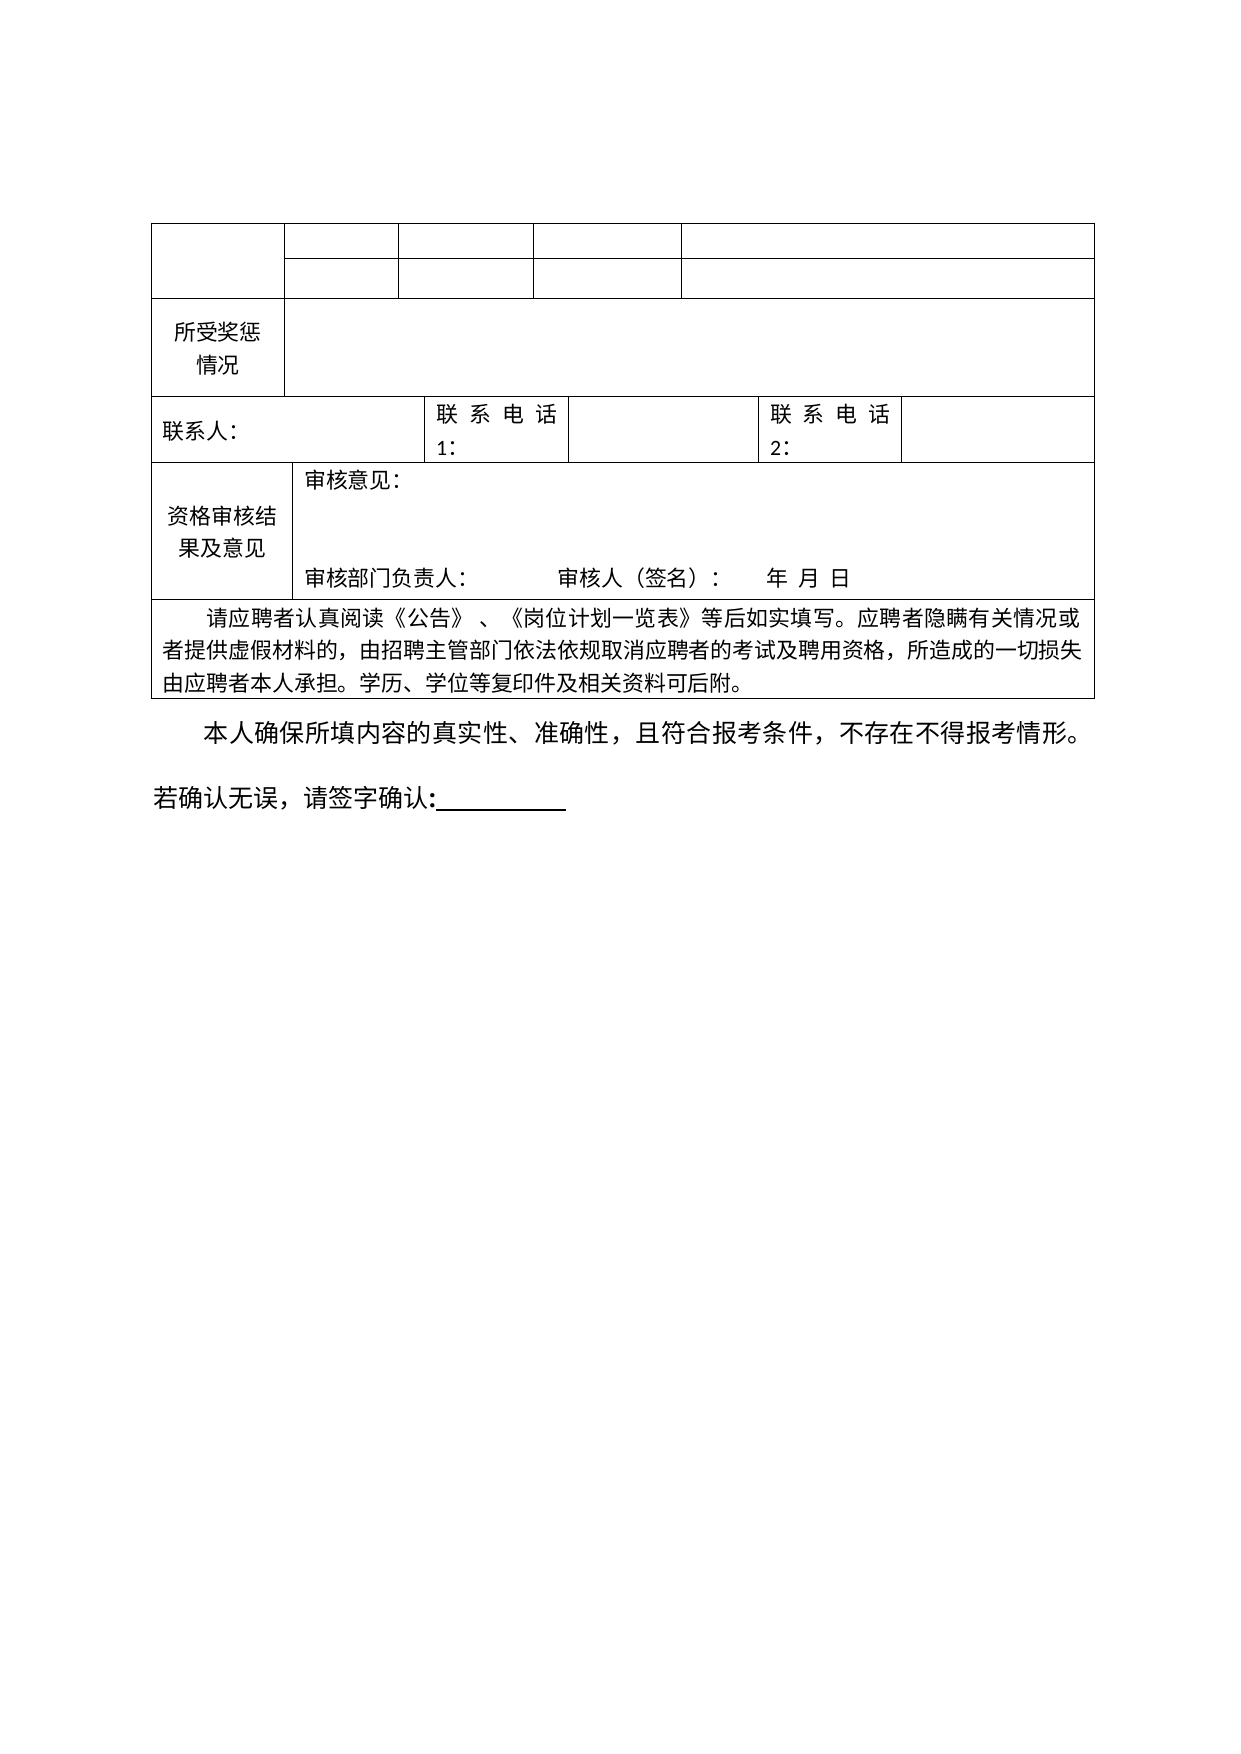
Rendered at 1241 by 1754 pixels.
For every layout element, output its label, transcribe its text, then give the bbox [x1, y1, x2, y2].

table_cell [534, 259, 681, 297]
table_cell [285, 224, 398, 258]
table_cell [534, 224, 681, 258]
table_cell [399, 259, 533, 297]
table_cell [285, 259, 398, 297]
table_cell 联系人： [152, 397, 424, 462]
table_cell [569, 397, 758, 462]
table_cell [285, 299, 1094, 396]
text 本人确保所填内容的真实性、准确性，且符合报考条件，不存在不得报考情形。若确认无误，请签字确认: [153, 699, 1093, 829]
table_cell 联系电话2： [759, 397, 901, 462]
table_cell [902, 397, 1094, 462]
table_cell 资格审核结果及意见 [152, 463, 292, 599]
table_cell 请应聘者认真阅读《公告》 、《岗位计划一览表》等后如实填写。应聘者隐瞒有关情况或者提供虚假材料的，由招聘主管部门依法依规取消应聘者的考试及聘用资格，所造成的一切损失由应聘者本人承担。学历、学位等复印件及相关资料可后附。 [152, 600, 1094, 698]
table_cell [682, 259, 1094, 297]
table_cell 联系电话1： [425, 397, 568, 462]
table_cell 审核意见： 审核部门负责人： 审核人（签名）： 年 月 日 [293, 463, 1094, 599]
table_cell [682, 224, 1094, 258]
table_cell 所受奖惩 情况 [152, 299, 284, 396]
table_cell [399, 224, 533, 258]
